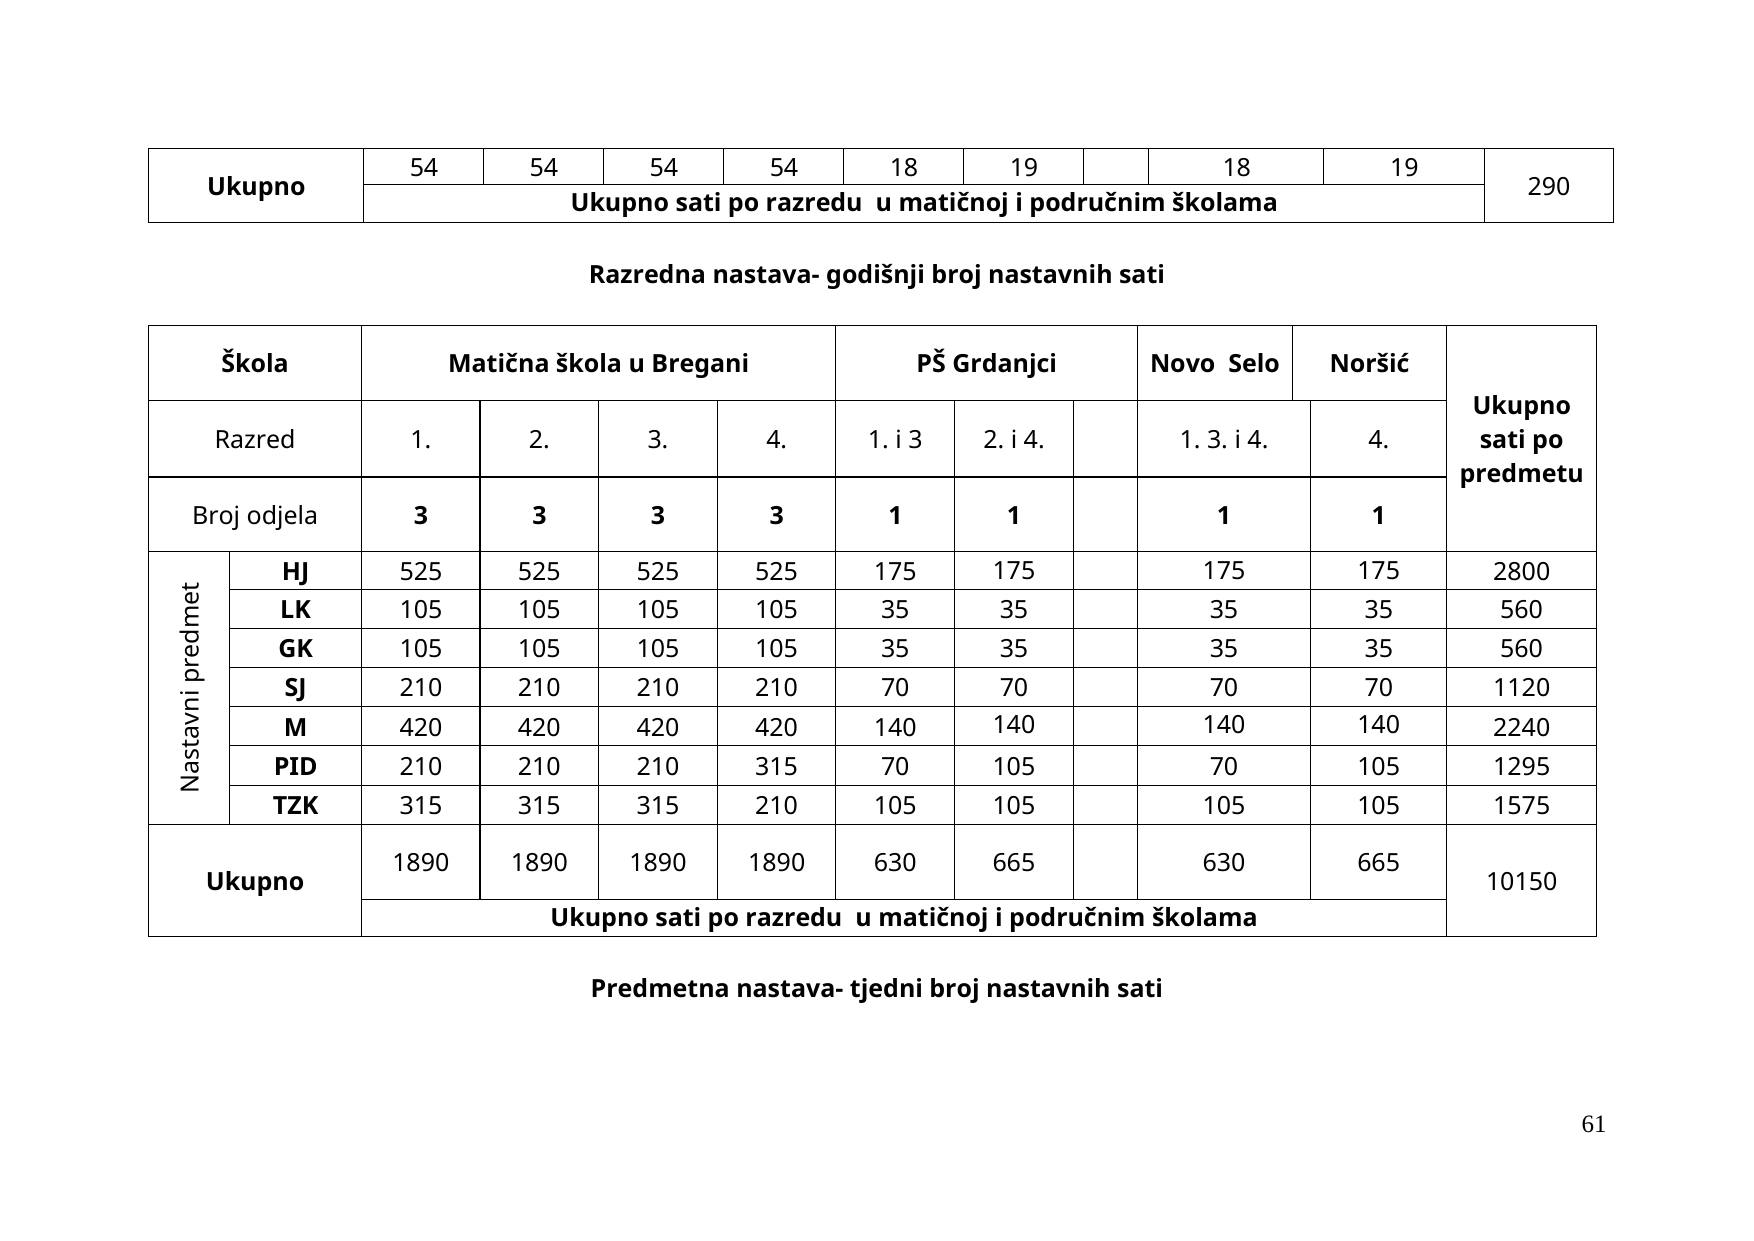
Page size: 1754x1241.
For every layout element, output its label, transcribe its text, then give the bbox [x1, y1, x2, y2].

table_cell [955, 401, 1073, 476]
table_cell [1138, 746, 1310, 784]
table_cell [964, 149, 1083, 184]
text Razredna nastava- godišnji broj nastavnih sati [148, 257, 1606, 291]
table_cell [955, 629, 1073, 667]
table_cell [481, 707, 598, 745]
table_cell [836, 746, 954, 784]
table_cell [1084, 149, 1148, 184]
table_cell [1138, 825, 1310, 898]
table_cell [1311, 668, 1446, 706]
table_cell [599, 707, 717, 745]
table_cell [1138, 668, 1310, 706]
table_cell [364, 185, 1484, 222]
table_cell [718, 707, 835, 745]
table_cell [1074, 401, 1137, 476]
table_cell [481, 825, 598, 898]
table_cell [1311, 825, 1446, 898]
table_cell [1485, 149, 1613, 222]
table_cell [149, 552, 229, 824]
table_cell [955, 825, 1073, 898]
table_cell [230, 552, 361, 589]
text Predmetna nastava- tjedni broj nastavnih sati [148, 971, 1606, 1005]
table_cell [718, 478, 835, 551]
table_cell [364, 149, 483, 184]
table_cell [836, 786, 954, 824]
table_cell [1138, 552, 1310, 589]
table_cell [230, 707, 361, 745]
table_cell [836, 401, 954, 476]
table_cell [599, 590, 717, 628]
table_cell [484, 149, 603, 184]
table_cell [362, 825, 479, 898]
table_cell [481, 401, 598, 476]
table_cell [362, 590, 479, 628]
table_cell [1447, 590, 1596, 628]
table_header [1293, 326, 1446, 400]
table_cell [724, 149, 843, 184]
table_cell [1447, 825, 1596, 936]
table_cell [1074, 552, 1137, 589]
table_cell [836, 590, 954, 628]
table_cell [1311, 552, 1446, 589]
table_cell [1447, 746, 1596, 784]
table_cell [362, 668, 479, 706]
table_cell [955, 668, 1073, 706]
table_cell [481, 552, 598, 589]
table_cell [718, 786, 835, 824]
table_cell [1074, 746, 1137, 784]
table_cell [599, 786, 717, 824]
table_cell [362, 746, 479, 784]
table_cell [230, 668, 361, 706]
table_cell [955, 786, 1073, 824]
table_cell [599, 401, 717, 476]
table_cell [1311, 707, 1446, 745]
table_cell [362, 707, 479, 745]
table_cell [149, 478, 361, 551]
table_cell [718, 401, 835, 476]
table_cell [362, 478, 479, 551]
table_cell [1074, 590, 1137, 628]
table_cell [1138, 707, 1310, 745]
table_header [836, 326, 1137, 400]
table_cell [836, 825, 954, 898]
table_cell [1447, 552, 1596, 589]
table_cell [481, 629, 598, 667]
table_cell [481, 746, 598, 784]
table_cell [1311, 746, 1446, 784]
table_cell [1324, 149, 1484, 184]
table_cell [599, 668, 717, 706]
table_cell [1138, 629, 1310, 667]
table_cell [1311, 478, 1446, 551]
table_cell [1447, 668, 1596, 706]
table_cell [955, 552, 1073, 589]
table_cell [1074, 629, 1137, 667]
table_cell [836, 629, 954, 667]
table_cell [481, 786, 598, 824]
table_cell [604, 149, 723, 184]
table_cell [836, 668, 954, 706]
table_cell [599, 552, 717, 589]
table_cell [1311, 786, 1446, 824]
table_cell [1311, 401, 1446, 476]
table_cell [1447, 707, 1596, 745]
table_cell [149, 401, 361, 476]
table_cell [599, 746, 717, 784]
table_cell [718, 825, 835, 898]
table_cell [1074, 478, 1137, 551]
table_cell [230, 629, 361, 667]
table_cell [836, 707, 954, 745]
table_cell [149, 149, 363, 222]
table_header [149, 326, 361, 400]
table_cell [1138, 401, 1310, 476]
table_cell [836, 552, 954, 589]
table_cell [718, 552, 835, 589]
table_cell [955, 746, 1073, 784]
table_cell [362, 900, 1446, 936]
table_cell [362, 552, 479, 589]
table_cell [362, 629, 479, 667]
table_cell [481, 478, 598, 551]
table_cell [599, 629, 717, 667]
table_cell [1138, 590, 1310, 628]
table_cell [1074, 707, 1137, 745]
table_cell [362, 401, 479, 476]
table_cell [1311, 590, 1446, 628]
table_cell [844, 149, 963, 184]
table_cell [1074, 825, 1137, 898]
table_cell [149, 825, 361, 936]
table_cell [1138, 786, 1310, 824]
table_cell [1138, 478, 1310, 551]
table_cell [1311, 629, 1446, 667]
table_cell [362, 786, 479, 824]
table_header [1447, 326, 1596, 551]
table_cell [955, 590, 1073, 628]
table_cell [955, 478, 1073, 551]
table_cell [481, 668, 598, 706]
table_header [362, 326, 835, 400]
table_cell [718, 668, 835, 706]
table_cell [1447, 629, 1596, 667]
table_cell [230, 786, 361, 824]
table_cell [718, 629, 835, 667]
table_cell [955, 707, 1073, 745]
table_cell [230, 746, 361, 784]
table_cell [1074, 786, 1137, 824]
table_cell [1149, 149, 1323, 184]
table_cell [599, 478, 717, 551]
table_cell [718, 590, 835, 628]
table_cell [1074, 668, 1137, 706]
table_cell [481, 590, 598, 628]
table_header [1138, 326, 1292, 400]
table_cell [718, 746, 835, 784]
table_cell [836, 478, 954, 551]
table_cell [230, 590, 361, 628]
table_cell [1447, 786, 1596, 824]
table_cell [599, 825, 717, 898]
